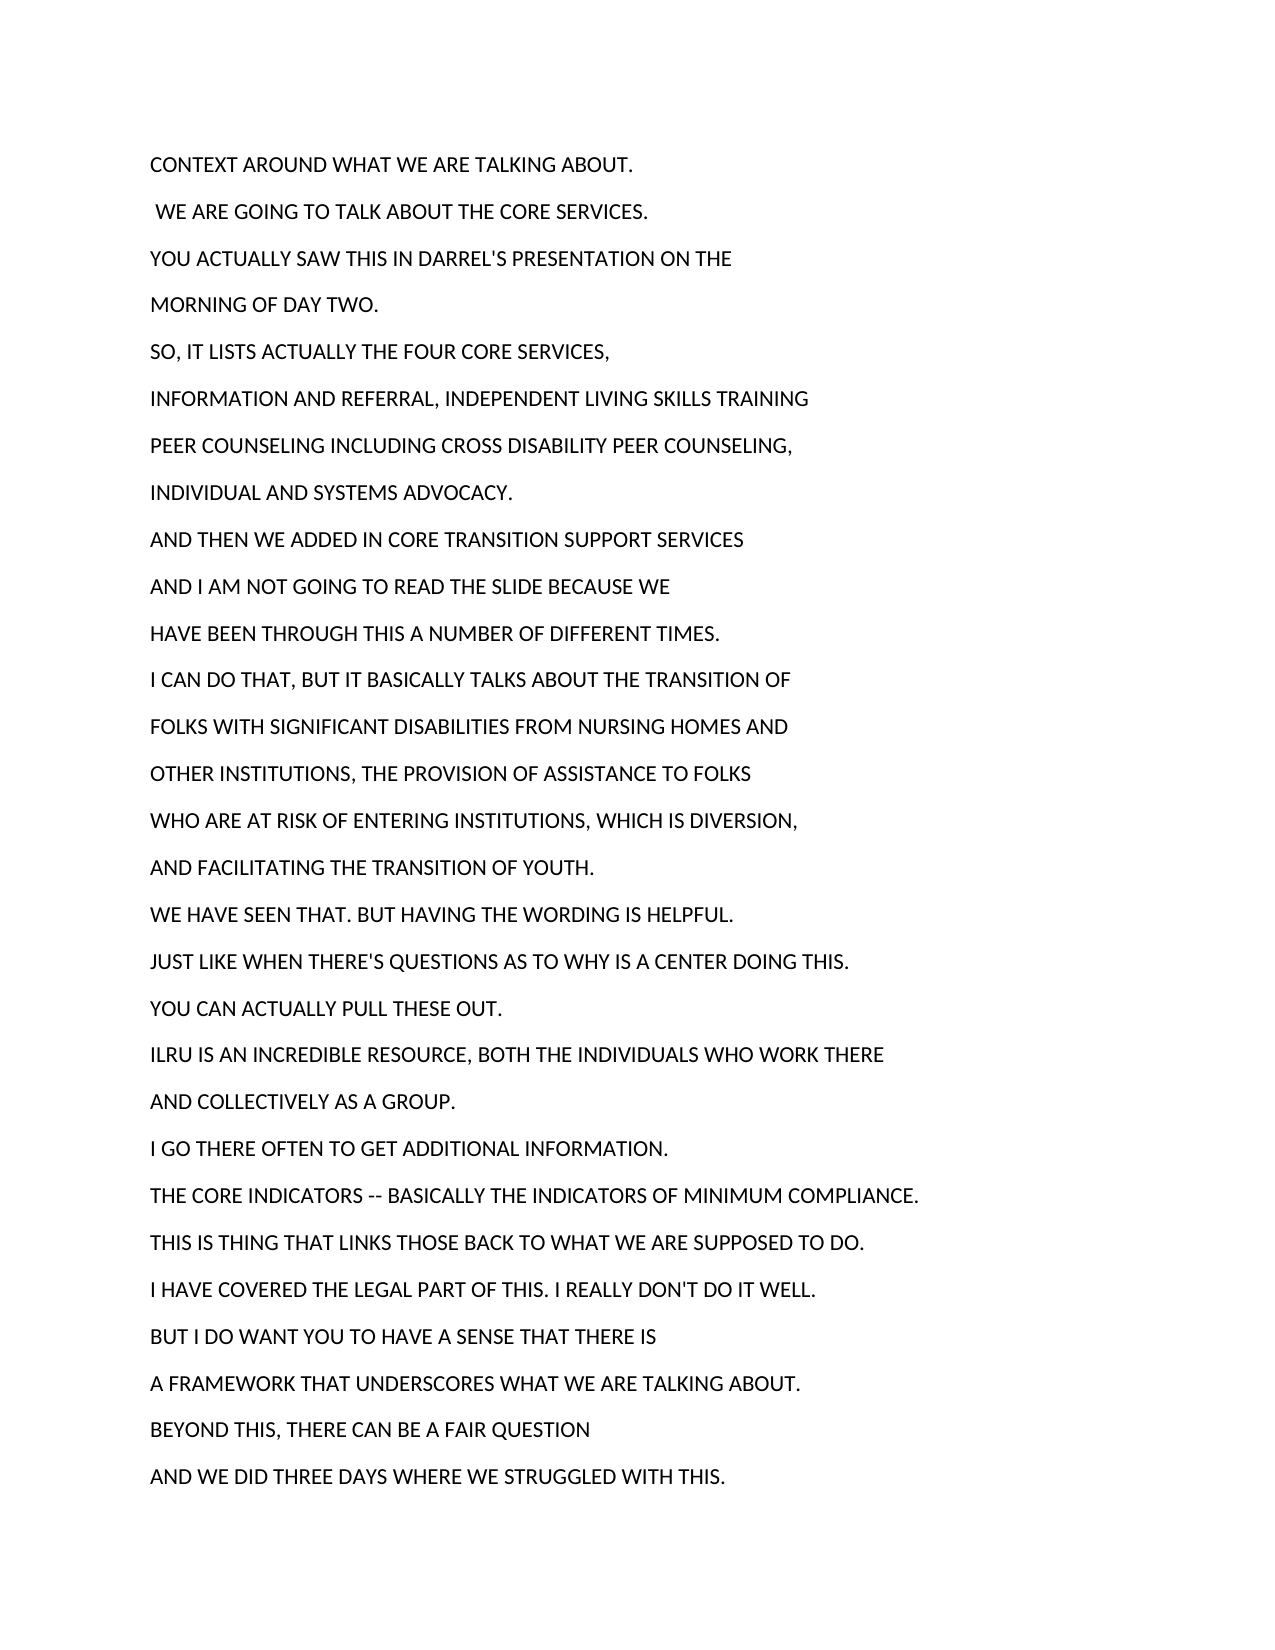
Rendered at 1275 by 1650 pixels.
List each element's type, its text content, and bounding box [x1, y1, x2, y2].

text AND THEN WE ADDED IN CORE TRANSITION SUPPORT SERVICES [150, 525, 1125, 553]
text AND WE DID THREE DAYS WHERE WE STRUGGLED WITH THIS. [150, 1462, 1125, 1491]
text AND FACILITATING THE TRANSITION OF YOUTH. [150, 853, 1125, 881]
text HAVE BEEN THROUGH THIS A NUMBER OF DIFFERENT TIMES. [150, 619, 1125, 647]
text YOU ACTUALLY SAW THIS IN DARREL'S PRESENTATION ON THE [150, 244, 1125, 272]
text ILRU IS AN INCREDIBLE RESOURCE, BOTH THE INDIVIDUALS WHO WORK THERE [150, 1041, 1125, 1069]
text I HAVE COVERED THE LEGAL PART OF THIS. I REALLY DON'T DO IT WELL. [150, 1275, 1125, 1303]
text PEER COUNSELING INCLUDING CROSS DISABILITY PEER COUNSELING, [150, 431, 1125, 459]
text BEYOND THIS, THERE CAN BE A FAIR QUESTION [150, 1416, 1125, 1444]
text INDIVIDUAL AND SYSTEMS ADVOCACY. [150, 478, 1125, 506]
text OTHER INSTITUTIONS, THE PROVISION OF ASSISTANCE TO FOLKS [150, 759, 1125, 787]
text YOU CAN ACTUALLY PULL THESE OUT. [150, 994, 1125, 1022]
text WHO ARE AT RISK OF ENTERING INSTITUTIONS, WHICH IS DIVERSION, [150, 806, 1125, 834]
text INFORMATION AND REFERRAL, INDEPENDENT LIVING SKILLS TRAINING [150, 384, 1125, 412]
text JUST LIKE WHEN THERE'S QUESTIONS AS TO WHY IS A CENTER DOING THIS. [150, 947, 1125, 975]
text MORNING OF DAY TWO. [150, 291, 1125, 319]
text WE ARE GOING TO TALK ABOUT THE CORE SERVICES. [150, 197, 1125, 225]
text CONTEXT AROUND WHAT WE ARE TALKING ABOUT. [150, 150, 1125, 178]
text THE CORE INDICATORS -- BASICALLY THE INDICATORS OF MINIMUM COMPLIANCE. [150, 1181, 1125, 1209]
text AND COLLECTIVELY AS A GROUP. [150, 1087, 1125, 1116]
text THIS IS THING THAT LINKS THOSE BACK TO WHAT WE ARE SUPPOSED TO DO. [150, 1228, 1125, 1256]
text I CAN DO THAT, BUT IT BASICALLY TALKS ABOUT THE TRANSITION OF [150, 666, 1125, 694]
text FOLKS WITH SIGNIFICANT DISABILITIES FROM NURSING HOMES AND [150, 712, 1125, 741]
text I GO THERE OFTEN TO GET ADDITIONAL INFORMATION. [150, 1134, 1125, 1162]
text A FRAMEWORK THAT UNDERSCORES WHAT WE ARE TALKING ABOUT. [150, 1369, 1125, 1397]
text AND I AM NOT GOING TO READ THE SLIDE BECAUSE WE [150, 572, 1125, 600]
text SO, IT LISTS ACTUALLY THE FOUR CORE SERVICES, [150, 337, 1125, 366]
text BUT I DO WANT YOU TO HAVE A SENSE THAT THERE IS [150, 1322, 1125, 1350]
text WE HAVE SEEN THAT. BUT HAVING THE WORDING IS HELPFUL. [150, 900, 1125, 928]
